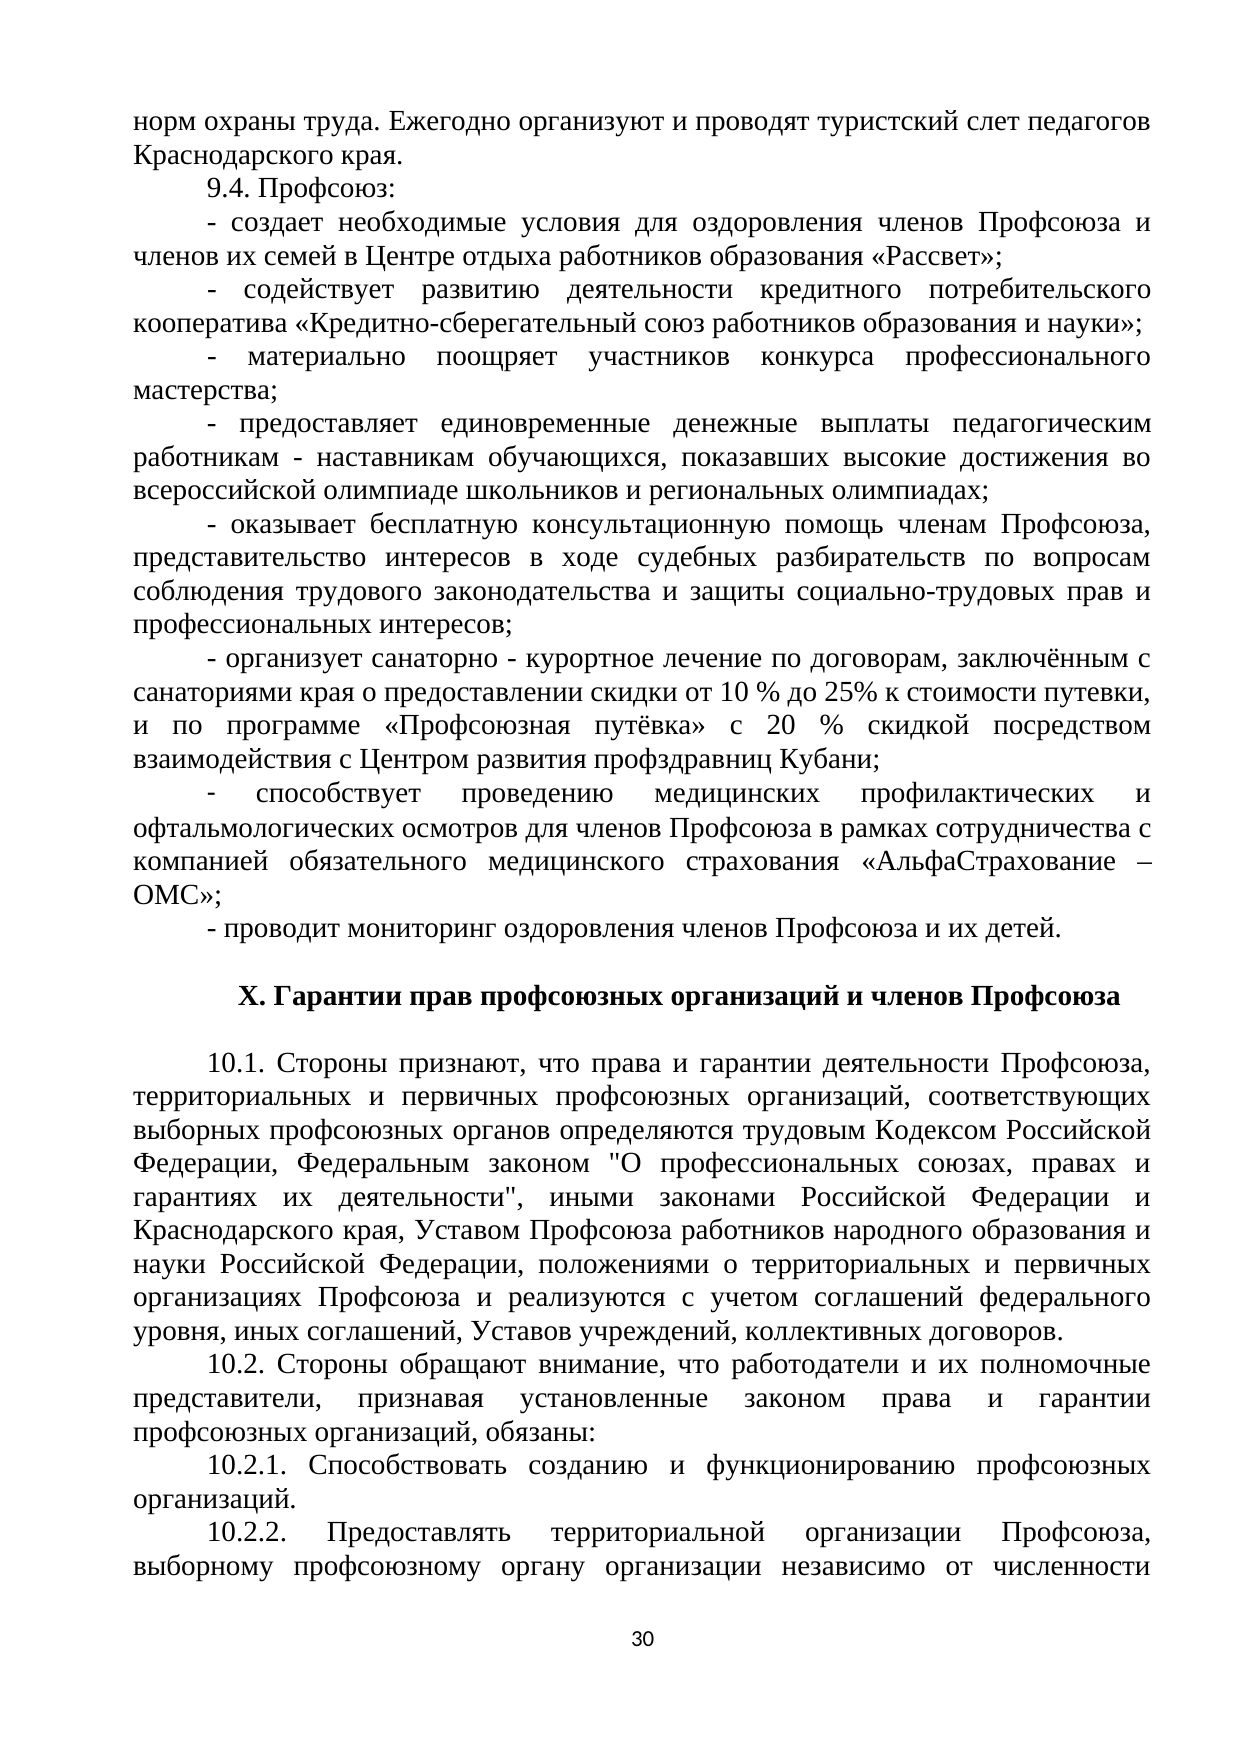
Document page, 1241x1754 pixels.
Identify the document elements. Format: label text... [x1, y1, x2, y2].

text 10.1. Стороны признают, что права и гарантии деятельности Профсоюза, территориальных и первичных профсоюзных организаций, соответствующих выборных профсоюзных органов определяются трудовым Кодексом Российской Федерации, Федеральным законом "О профессиональных союзах, правах и гарантиях их деятельности", иными законами Российской Федерации и Краснодарского края, Уставом Профсоюза работников народного образования и науки Российской Федерации, положениями о территориальных и первичных организациях Профсоюза и реализуются с учетом соглашений федерального уровня, иных соглашений, Уставов учреждений, коллективных договоров. [133, 1045, 1152, 1347]
text 10.2.1. Способствовать созданию и функционированию профсоюзных организаций. [133, 1447, 1152, 1514]
text X. Гарантии прав профсоюзных организаций и членов Профсоюза [133, 978, 1152, 1011]
text - материально поощряет участников конкурса профессионального мастерства; [133, 338, 1152, 405]
text - способствует проведению медицинских профилактических и офтальмологических осмотров для членов Профсоюза в рамках сотрудничества с компанией обязательного медицинского страхования «АльфаСтрахование – ОМС»; [133, 774, 1152, 911]
text - проводит мониторинг оздоровления членов Профсоюза и их детей. [133, 911, 1152, 944]
text - содействует развитию деятельности кредитного потребительского кооператива «Кредитно-сберегательный союз работников образования и науки»; [133, 271, 1152, 338]
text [133, 103, 1152, 171]
text - организует санаторно - курортное лечение по договорам, заключённым с санаториями края о предоставлении скидки от 10 % до 25% к стоимости путевки, и по программе «Профсоюзная путёвка» с 20 % скидкой посредством взаимодействия с Центром развития профздравниц Кубани; [133, 640, 1152, 774]
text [133, 1514, 1152, 1581]
text 9.4. Профсоюз: [133, 171, 1152, 204]
text - оказывает бесплатную консультационную помощь членам Профсоюза, представительство интересов в ходе судебных разбирательств по вопросам соблюдения трудового законодательства и защиты социально-трудовых прав и профессиональных интересов; [133, 506, 1152, 640]
text - предоставляет единовременные денежные выплаты педагогическим работникам - наставникам обучающихся, показавших высокие достижения во всероссийской олимпиаде школьников и региональных олимпиадах; [133, 405, 1152, 506]
text 10.2. Стороны обращают внимание, что работодатели и их полномочные представители, признавая установленные законом права и гарантии профсоюзных организаций, обязаны: [133, 1347, 1152, 1447]
text - создает необходимые условия для оздоровления членов Профсоюза и членов их семей в Центре отдыха работников образования «Рассвет»; [133, 204, 1152, 271]
